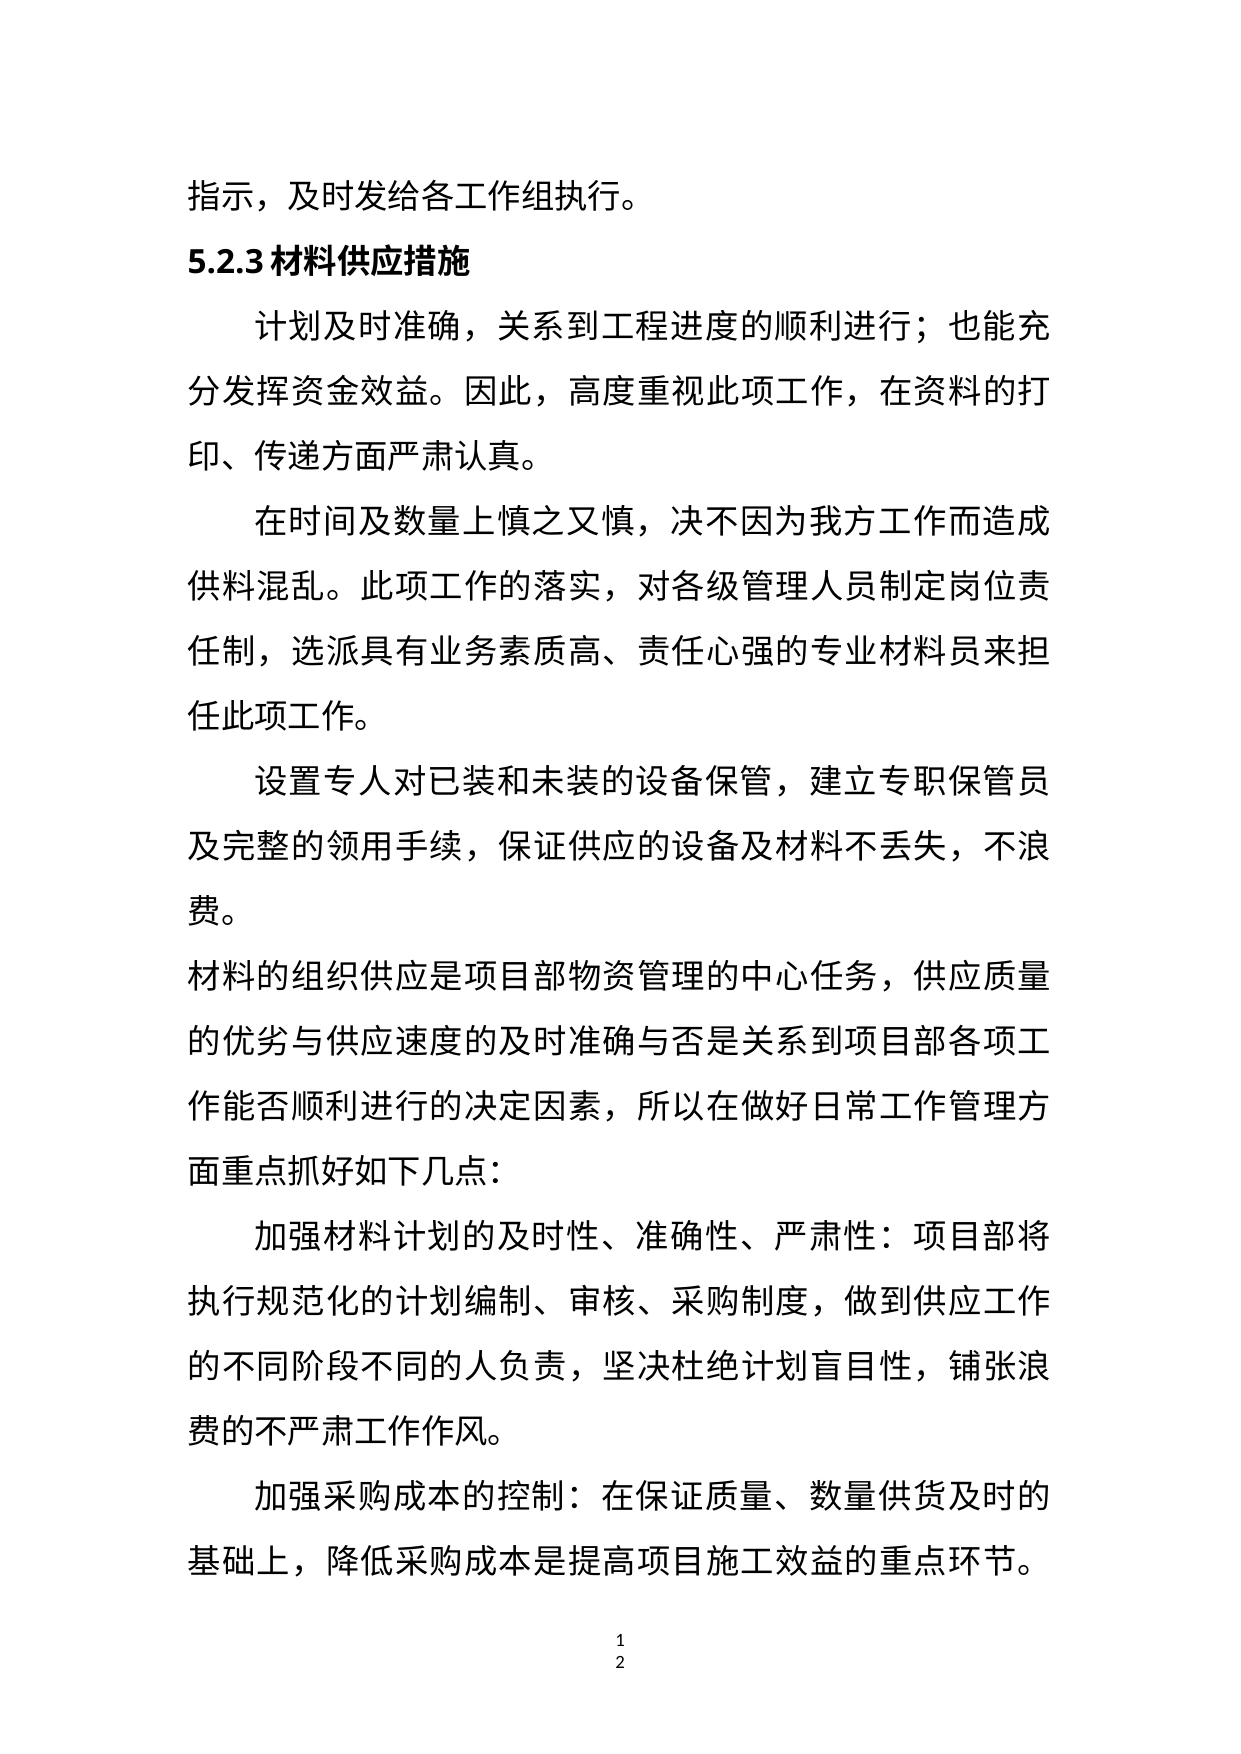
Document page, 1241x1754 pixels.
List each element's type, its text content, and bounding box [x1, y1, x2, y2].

text 计划及时准确，关系到工程进度的顺利进行；也能充分发挥资金效益。因此，高度重视此项工作，在资料的打印、传递方面严肃认真。 [187, 292, 1053, 487]
text 在时间及数量上慎之又慎，决不因为我方工作而造成供料混乱。此项工作的落实，对各级管理人员制定岗位责任制，选派具有业务素质高、责任心强的专业材料员来担任此项工作。 [187, 487, 1053, 747]
text 设置专人对已装和未装的设备保管，建立专职保管员及完整的领用手续，保证供应的设备及材料不丢失，不浪费。 [187, 747, 1053, 942]
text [187, 162, 1053, 227]
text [187, 1462, 1053, 1592]
text 加强材料计划的及时性、准确性、严肃性：项目部将执行规范化的计划编制、审核、采购制度，做到供应工作的不同阶段不同的人负责，坚决杜绝计划盲目性，铺张浪费的不严肃工作作风。 [187, 1202, 1053, 1462]
text 5.2.3材料供应措施 [187, 227, 1053, 292]
text 材料的组织供应是项目部物资管理的中心任务，供应质量的优劣与供应速度的及时准确与否是关系到项目部各项工作能否顺利进行的决定因素，所以在做好日常工作管理方面重点抓好如下几点： [187, 942, 1053, 1202]
